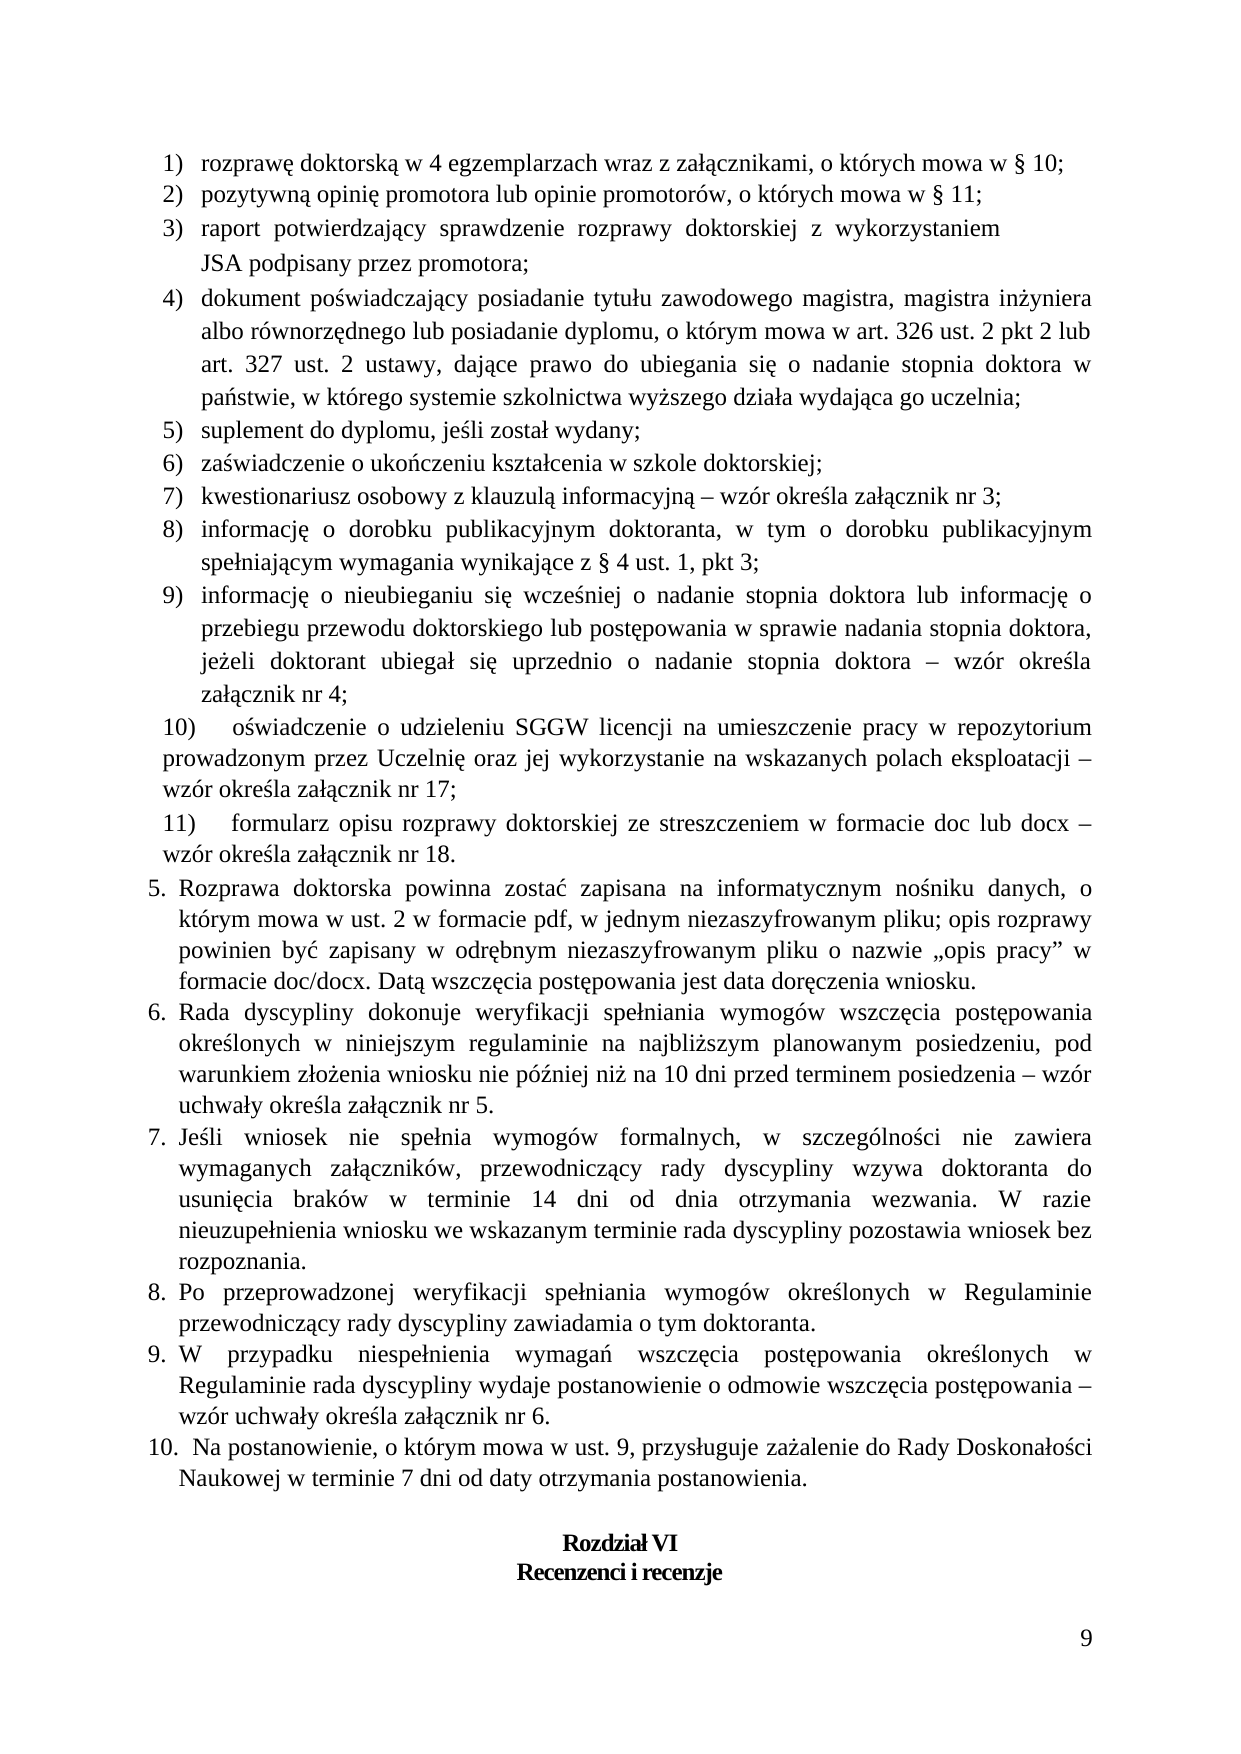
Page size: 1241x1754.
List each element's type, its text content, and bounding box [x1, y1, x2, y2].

text Rozdział VI Recenzenci i recenzje [148, 1528, 1093, 1586]
list dokument poświadczający posiadanie tytułu zawodowego magistra, magistra inżyniera albo równorzędnego lub posiadanie dyplomu, o którym mowa w art. 326 ust. 2 pkt 2 lub art. 327 ust. 2 ustawy, dające prawo do ubiegania się o nadanie stopnia doktora w państwie, w którego systemie szkolnictwa wyższego działa wydająca go uczelnia; [162, 283, 1093, 411]
list Po przeprowadzonej weryfikacji spełniania wymogów określonych w Regulaminie przewodniczący rady dyscypliny zawiadamia o tym doktoranta. [148, 1277, 1093, 1337]
list raport potwierdzający sprawdzenie rozprawy doktorskiej z wykorzystaniem JSA podpisany przez promotora; [162, 213, 1001, 277]
list rozprawę doktorską w 4 egzemplarzach wraz z załącznikami, o których mowa w § 10; [162, 148, 1093, 176]
list informację o dorobku publikacyjnym doktoranta, w tym o dorobku publikacyjnym spełniającym wymagania wynikające z § 4 ust. 1, pkt 3; [162, 514, 1093, 576]
list pozytywną opinię promotora lub opinie promotorów, o których mowa w § 11; [162, 179, 1001, 207]
list zaświadczenie o ukończeniu kształcenia w szkole doktorskiej; [162, 448, 1093, 477]
list kwestionariusz osobowy z klauzulą informacyjną – wzór określa załącznik nr 3; [162, 481, 1093, 509]
list Rada dyscypliny dokonuje weryfikacji spełniania wymogów wszczęcia postępowania określonych w niniejszym regulaminie na najbliższym planowanym posiedzeniu, pod warunkiem złożenia wniosku nie później niż na 10 dni przed terminem posiedzenia – wzór uchwały określa załącznik nr 5. [148, 997, 1093, 1119]
list Rozprawa doktorska powinna zostać zapisana na informatycznym nośniku danych, o którym mowa w ust. 2 w formacie pdf, w jednym niezaszyfrowanym pliku; opis rozprawy powinien być zapisany w odrębnym niezaszyfrowanym pliku o nazwie „opis pracy” w formacie doc/docx. Datą wszczęcia postępowania jest data doręczenia wniosku. [148, 873, 1093, 995]
list formularz opisu rozprawy doktorskiej ze streszczeniem w formacie doc lub docx – wzór określa załącznik nr 18. [162, 808, 1093, 868]
list informację o nieubieganiu się wcześniej o nadanie stopnia doktora lub informację o przebiegu przewodu doktorskiego lub postępowania w sprawie nadania stopnia doktora, jeżeli doktorant ubiegał się uprzednio o nadanie stopnia doktora – wzór określa załącznik nr 4; [162, 580, 1093, 708]
list Na postanowienie, o którym mowa w ust. 9, przysługuje zażalenie do Rady Doskonałości Naukowej w terminie 7 dni od daty otrzymania postanowienia. [148, 1432, 1093, 1492]
list Jeśli wniosek nie spełnia wymogów formalnych, w szczególności nie zawiera wymaganych załączników, przewodniczący rady dyscypliny wzywa doktoranta do usunięcia braków w terminie 14 dni od dnia otrzymania wezwania. W razie nieuzupełnienia wniosku we wskazanym terminie rada dyscypliny pozostawia wniosek bez rozpoznania. [148, 1122, 1093, 1274]
list suplement do dyplomu, jeśli został wydany; [162, 415, 1093, 443]
list W przypadku niespełnienia wymagań wszczęcia postępowania określonych w Regulaminie rada dyscypliny wydaje postanowienie o odmowie wszczęcia postępowania – wzór uchwały określa załącznik nr 6. [148, 1339, 1093, 1430]
list oświadczenie o udzieleniu SGGW licencji na umieszczenie pracy w repozytorium prowadzonym przez Uczelnię oraz jej wykorzystanie na wskazanych polach eksploatacji – wzór określa załącznik nr 17; [162, 712, 1093, 803]
